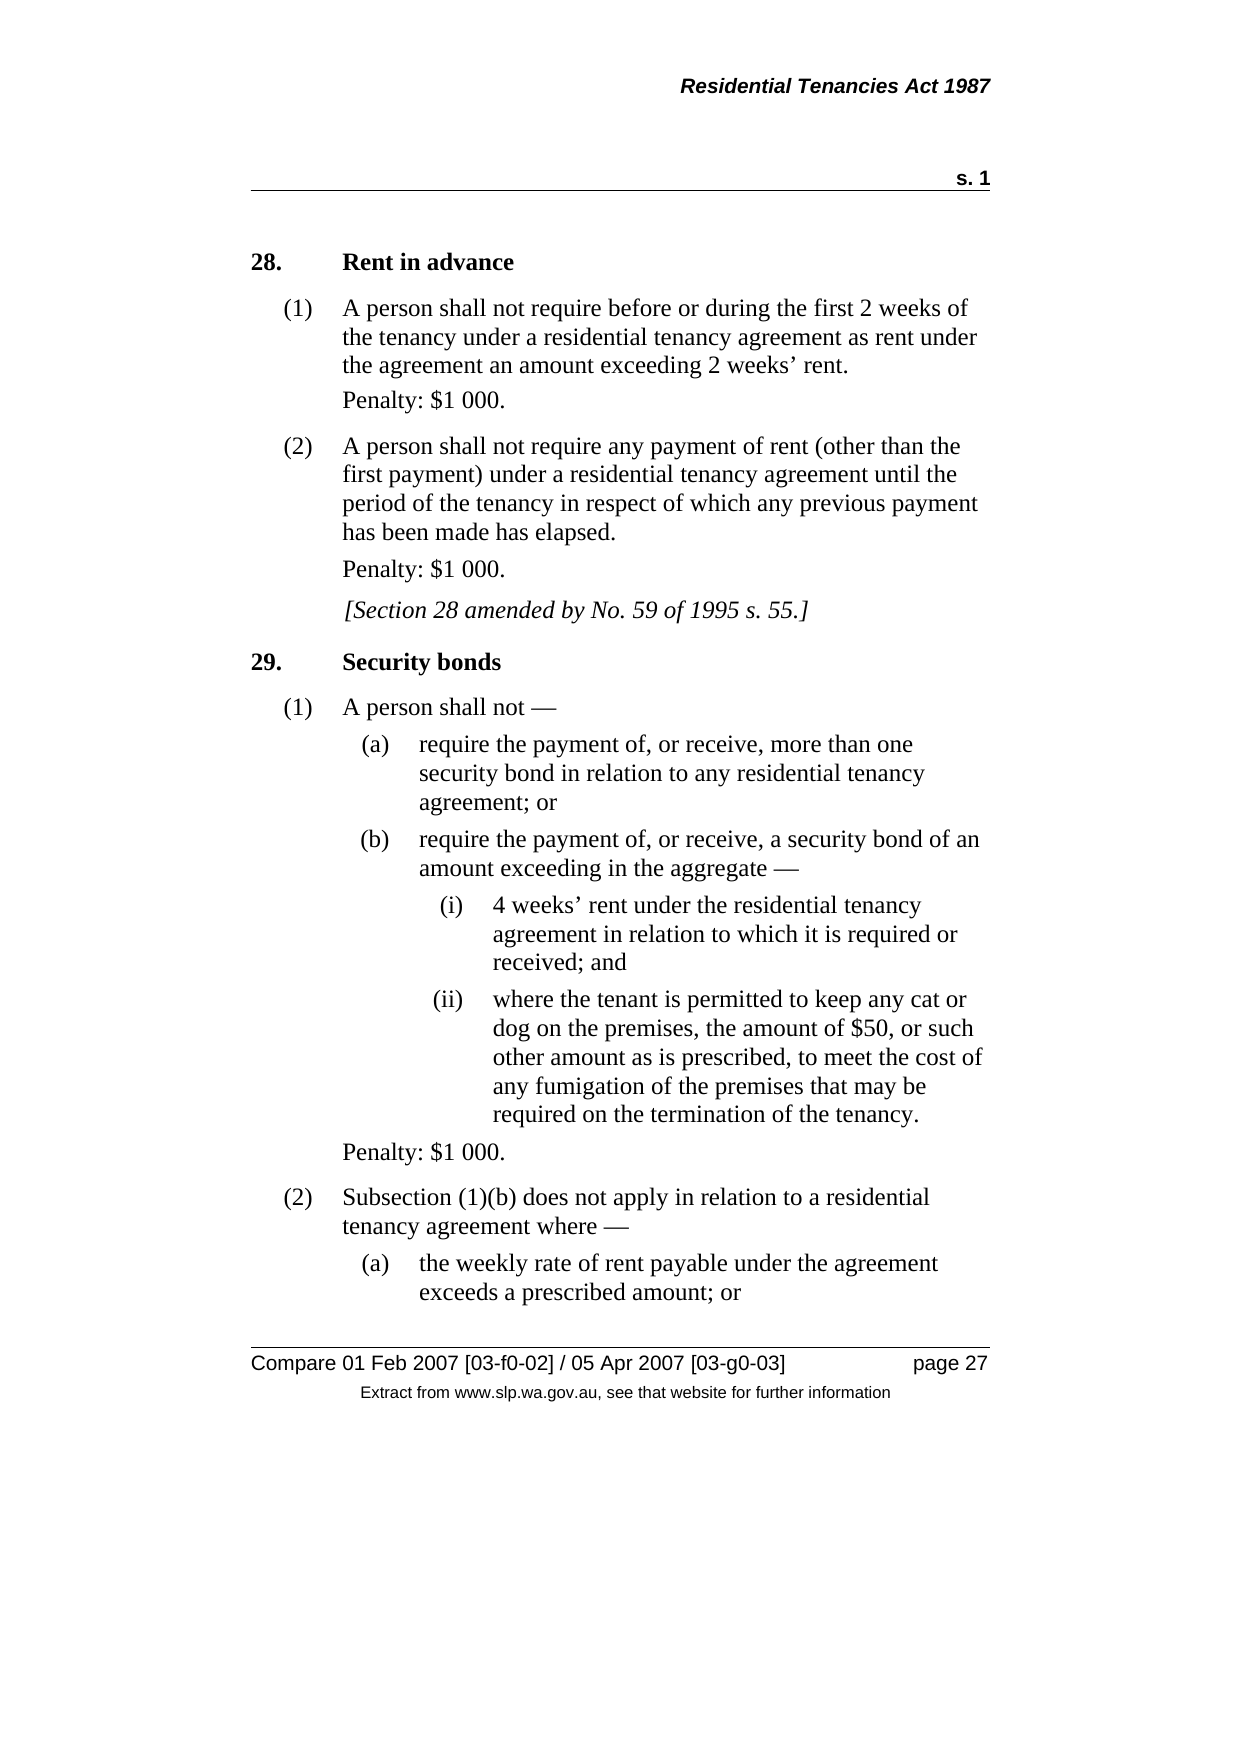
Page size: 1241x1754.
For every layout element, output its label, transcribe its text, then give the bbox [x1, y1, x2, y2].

text (2) Subsection (1)(b) does not apply in relation to a residential tenancy agreement where — [251, 1182, 990, 1239]
text Penalty: $1 000. [251, 1137, 990, 1165]
text (a) require the payment of, or receive, more than one security bond in relation to any residential tenancy agreement; or [251, 729, 990, 816]
text (ii) where the tenant is permitted to keep any cat or dog on the premises, the amount of $50, or such other amount as is prescribed, to meet the cost of any fumigation of the premises that may be required on the termination of the tenancy. [251, 984, 990, 1128]
text Penalty: $1 000. [251, 385, 990, 414]
text (1) A person shall not require before or during the first 2 weeks of the tenancy under a residential tenancy agreement as rent under the agreement an amount exceeding 2 weeks’ rent. [251, 293, 990, 379]
text [Section 28 amended by No. 59 of 1995 s. 55.] [251, 595, 990, 624]
text (a) the weekly rate of rent payable under the agreement exceeds a prescribed amount; or [251, 1248, 990, 1305]
text (2) A person shall not require any payment of rent (other than the first payment) under a residential tenancy agreement until the period of the tenancy in respect of which any previous payment has been made has elapsed. [251, 431, 990, 546]
text (1) A person shall not — [251, 692, 990, 721]
subtitle 28. Rent in advance [251, 247, 990, 276]
text Penalty: $1 000. [251, 554, 990, 583]
subtitle 29. Security bonds [251, 647, 990, 676]
text (b) require the payment of, or receive, a security bond of an amount exceeding in the aggregate — [251, 824, 990, 882]
text (i) 4 weeks’ rent under the residential tenancy agreement in relation to which it is required or received; and [251, 890, 990, 976]
